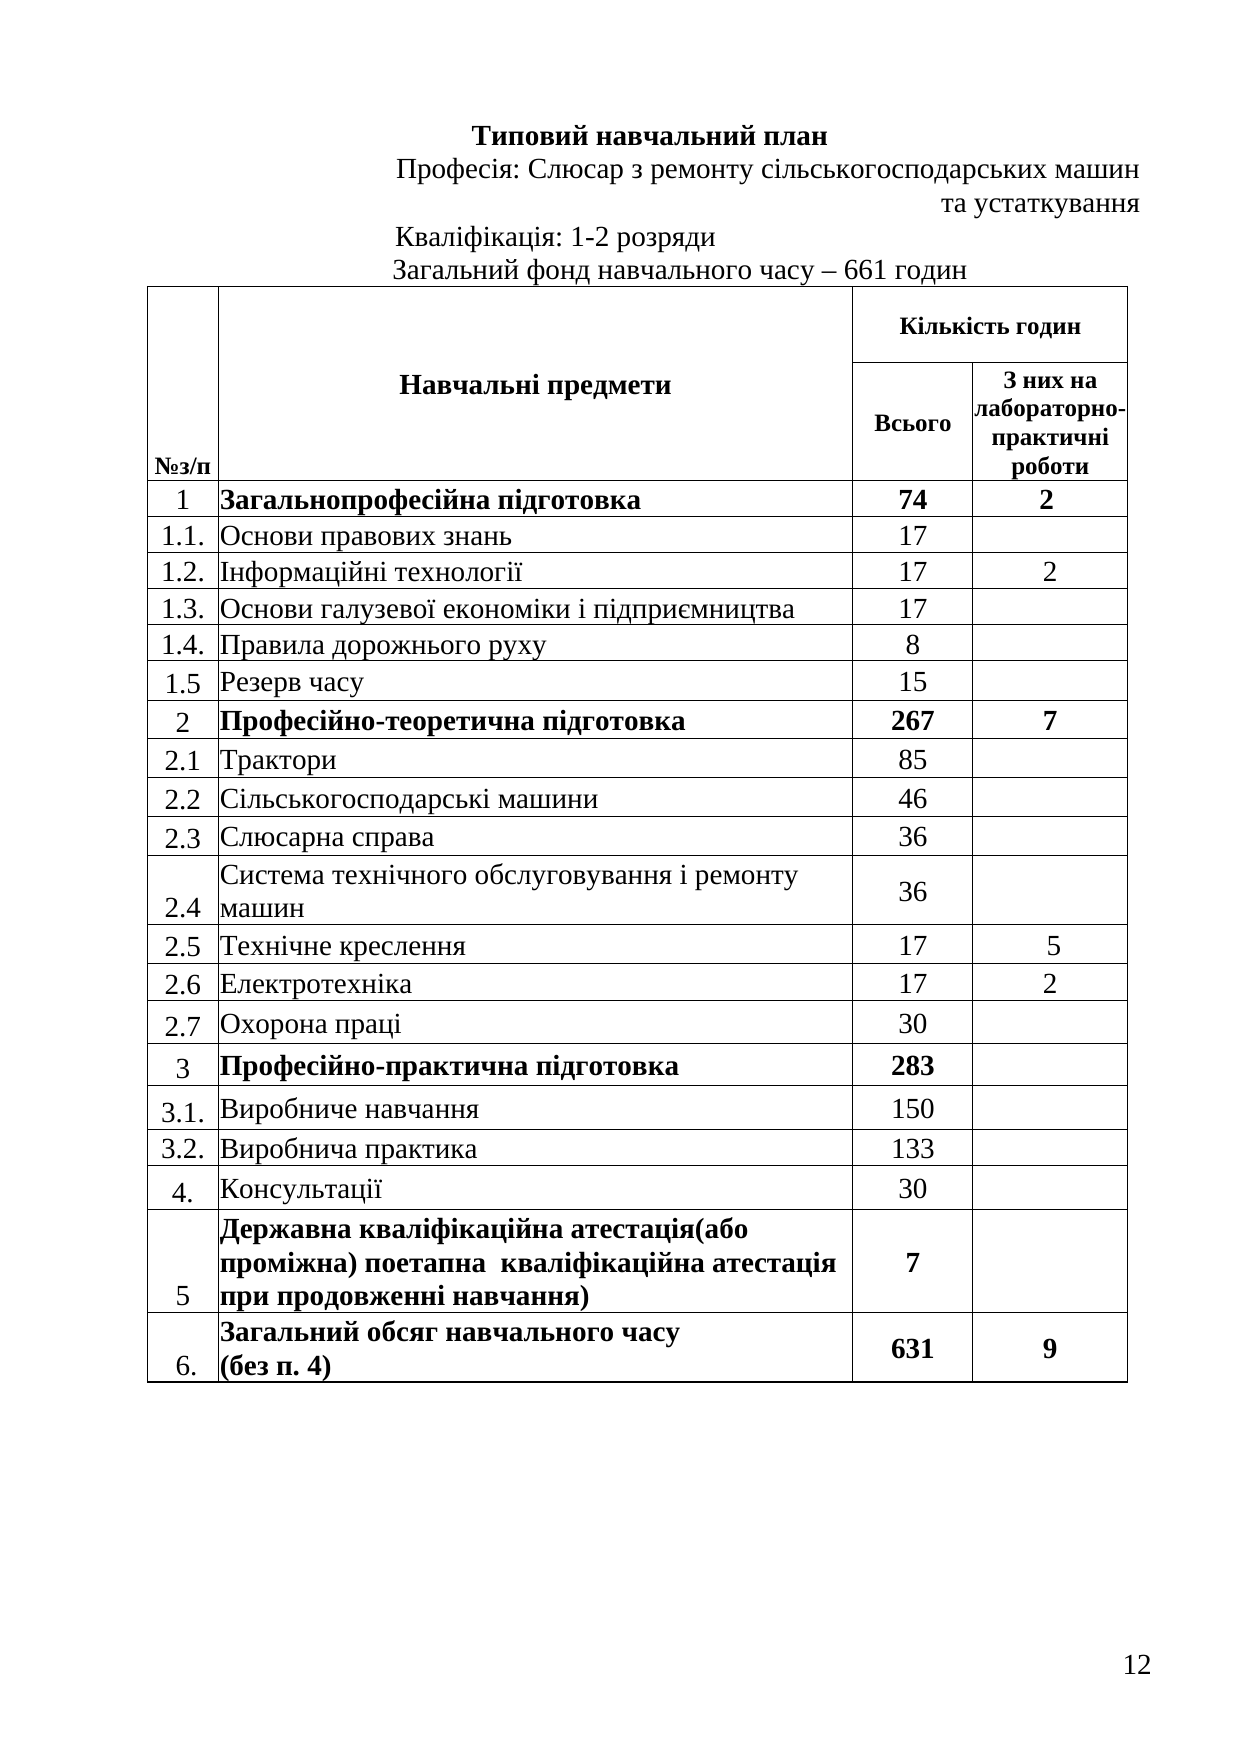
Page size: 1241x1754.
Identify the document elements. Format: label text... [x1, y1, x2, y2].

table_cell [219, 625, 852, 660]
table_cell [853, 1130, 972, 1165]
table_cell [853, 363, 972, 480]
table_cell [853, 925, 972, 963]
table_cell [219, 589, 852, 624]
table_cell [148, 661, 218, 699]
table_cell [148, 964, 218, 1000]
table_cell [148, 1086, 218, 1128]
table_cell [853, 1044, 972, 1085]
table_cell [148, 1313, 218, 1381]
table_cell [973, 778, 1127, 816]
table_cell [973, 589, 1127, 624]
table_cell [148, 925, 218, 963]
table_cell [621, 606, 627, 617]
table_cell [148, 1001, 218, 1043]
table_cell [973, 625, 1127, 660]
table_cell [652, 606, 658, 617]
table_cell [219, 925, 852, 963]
subtitle Професія: Слюсар з ремонту сільськогосподарських машин [89, 152, 1140, 185]
subtitle та устаткування [89, 185, 1140, 219]
subtitle Кваліфікація: 1-2 розряди [89, 219, 1140, 252]
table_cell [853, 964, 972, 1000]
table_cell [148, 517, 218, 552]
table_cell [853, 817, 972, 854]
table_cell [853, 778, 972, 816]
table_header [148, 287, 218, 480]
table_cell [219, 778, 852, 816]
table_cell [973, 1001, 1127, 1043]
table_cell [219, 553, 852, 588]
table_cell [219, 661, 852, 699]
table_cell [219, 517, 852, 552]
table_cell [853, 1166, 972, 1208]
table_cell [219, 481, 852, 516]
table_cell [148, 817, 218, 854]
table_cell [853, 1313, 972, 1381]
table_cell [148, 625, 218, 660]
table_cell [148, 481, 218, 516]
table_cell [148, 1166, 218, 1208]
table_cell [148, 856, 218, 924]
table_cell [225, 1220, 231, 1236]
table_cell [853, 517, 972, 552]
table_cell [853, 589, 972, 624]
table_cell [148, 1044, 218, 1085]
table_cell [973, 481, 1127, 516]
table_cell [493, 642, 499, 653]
text Типовий навчальний план [148, 118, 1152, 152]
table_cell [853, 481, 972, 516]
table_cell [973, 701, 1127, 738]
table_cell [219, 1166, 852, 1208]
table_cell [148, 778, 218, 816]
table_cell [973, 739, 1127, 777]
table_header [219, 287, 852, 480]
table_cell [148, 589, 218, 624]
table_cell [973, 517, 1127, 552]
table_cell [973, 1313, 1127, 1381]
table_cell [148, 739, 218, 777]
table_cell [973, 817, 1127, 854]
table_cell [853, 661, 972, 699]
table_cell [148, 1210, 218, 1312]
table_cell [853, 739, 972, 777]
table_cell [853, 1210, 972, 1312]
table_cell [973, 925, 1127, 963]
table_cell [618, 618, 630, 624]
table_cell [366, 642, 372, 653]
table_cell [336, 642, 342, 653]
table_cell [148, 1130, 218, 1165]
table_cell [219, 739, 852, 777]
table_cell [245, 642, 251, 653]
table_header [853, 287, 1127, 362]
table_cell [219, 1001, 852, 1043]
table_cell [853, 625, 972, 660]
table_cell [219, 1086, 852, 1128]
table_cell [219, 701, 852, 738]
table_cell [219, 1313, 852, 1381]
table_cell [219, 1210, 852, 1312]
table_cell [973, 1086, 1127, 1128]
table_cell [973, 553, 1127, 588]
subtitle Загальний фонд навчального часу – 661 годин [89, 252, 1140, 286]
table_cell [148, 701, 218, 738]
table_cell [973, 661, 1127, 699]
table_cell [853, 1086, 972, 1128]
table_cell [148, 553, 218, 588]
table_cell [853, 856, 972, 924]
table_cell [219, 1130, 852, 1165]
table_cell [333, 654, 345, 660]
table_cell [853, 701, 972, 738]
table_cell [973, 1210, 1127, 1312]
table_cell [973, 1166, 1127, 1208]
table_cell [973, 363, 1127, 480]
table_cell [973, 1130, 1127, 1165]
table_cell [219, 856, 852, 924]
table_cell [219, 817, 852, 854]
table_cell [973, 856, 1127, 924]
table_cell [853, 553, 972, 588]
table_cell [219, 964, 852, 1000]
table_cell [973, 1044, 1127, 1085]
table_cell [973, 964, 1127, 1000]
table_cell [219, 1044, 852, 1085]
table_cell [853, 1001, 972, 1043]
